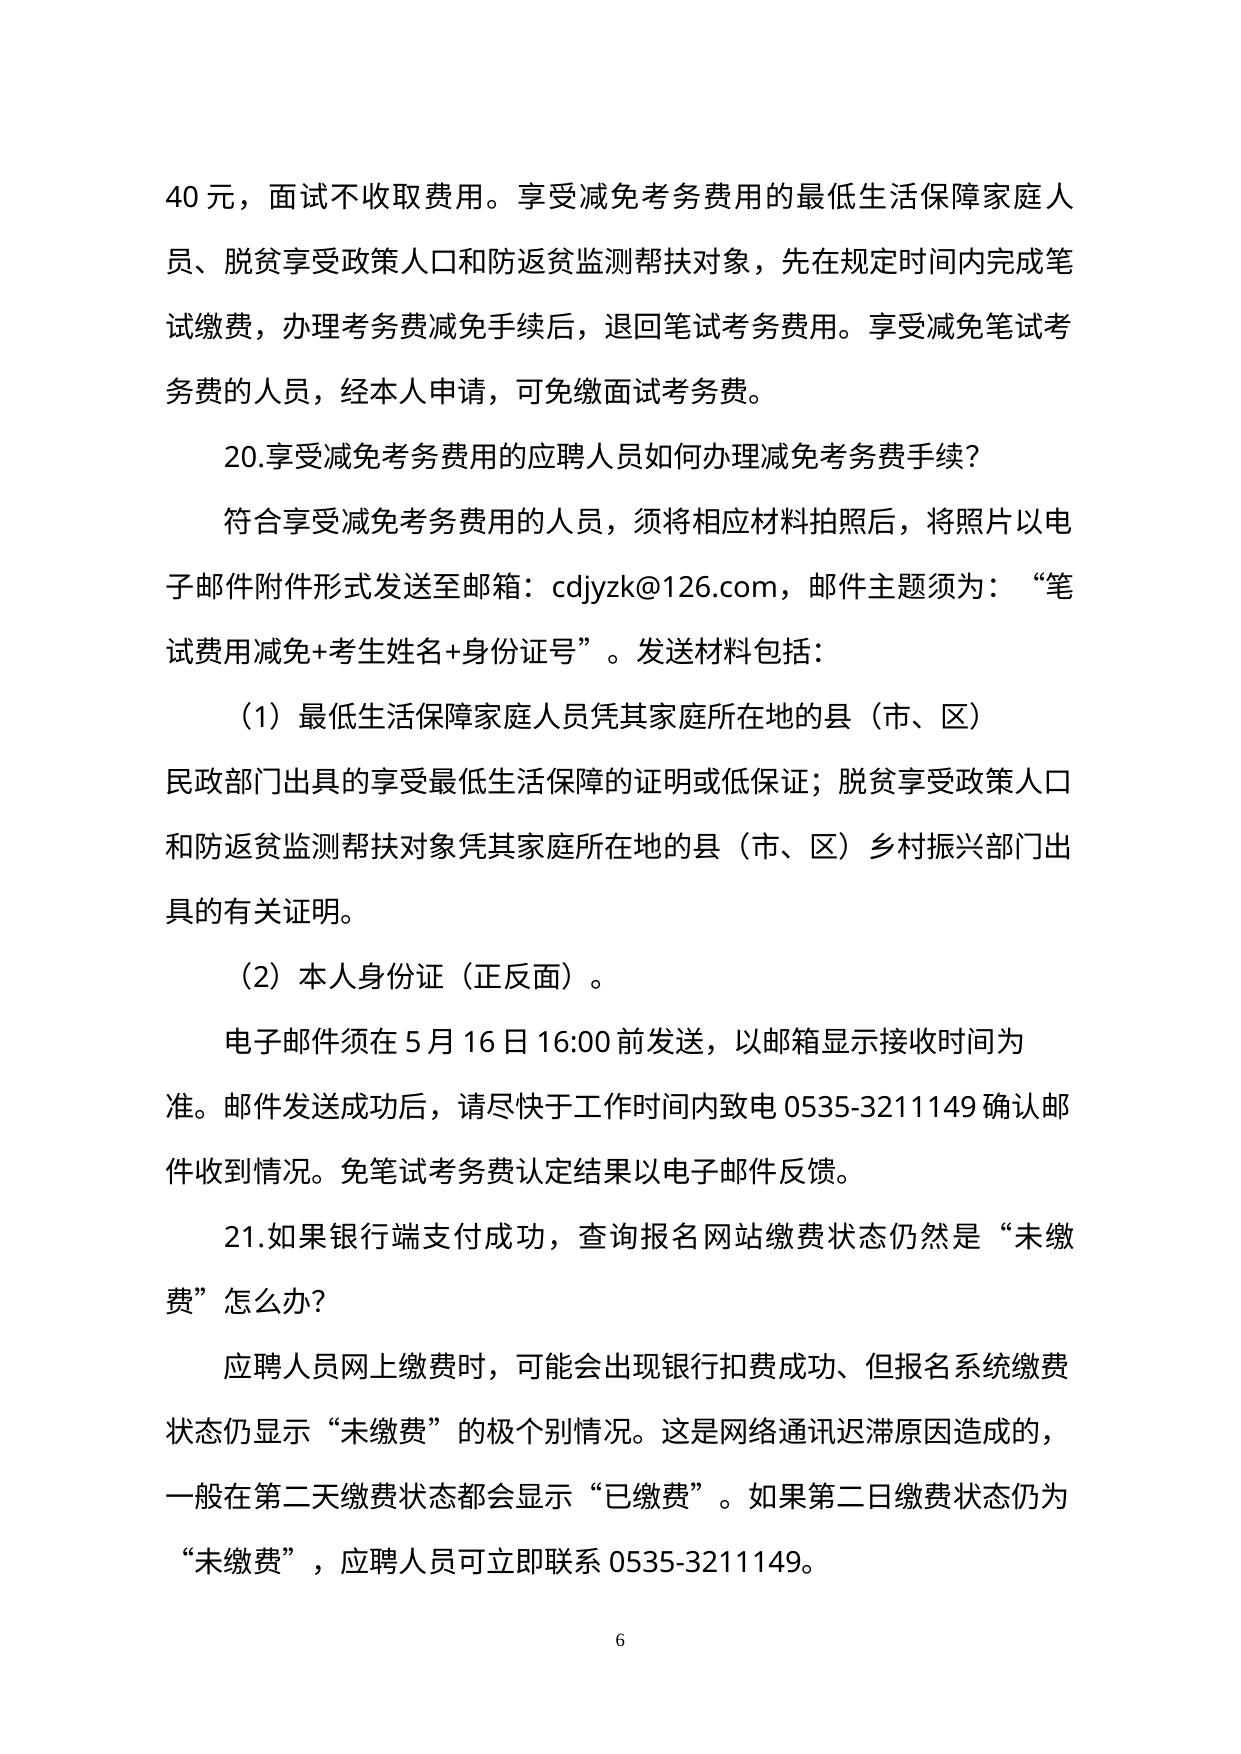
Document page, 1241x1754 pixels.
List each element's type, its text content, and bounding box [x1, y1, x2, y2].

text 20.享受减免考务费用的应聘人员如何办理减免考务费手续？ [165, 422, 1075, 487]
text 21.如果银行端支付成功，查询报名网站缴费状态仍然是“未缴费”怎么办？ [165, 1202, 1075, 1332]
text 电子邮件须在5月16日16:00前发送，以邮箱显示接收时间为准。邮件发送成功后，请尽快于工作时间内致电0535-3211149确认邮件收到情况。免笔试考务费认定结果以电子邮件反馈。 [165, 1007, 1075, 1202]
text 民政部门出具的享受最低生活保障的证明或低保证；脱贫享受政策人口和防返贫监测帮扶对象凭其家庭所在地的县（市、区）乡村振兴部门出具的有关证明。 [165, 747, 1075, 942]
text （1）最低生活保障家庭人员凭其家庭所在地的县（市、区） [165, 682, 1075, 747]
text （2）本人身份证（正反面）。 [165, 942, 1075, 1007]
text 应聘人员网上缴费时，可能会出现银行扣费成功、但报名系统缴费状态仍显示“未缴费”的极个别情况。这是网络通讯迟滞原因造成的，一般在第二天缴费状态都会显示“已缴费”。如果第二日缴费状态仍为“未缴费”，应聘人员可立即联系0535-3211149。 [165, 1332, 1075, 1592]
text 符合享受减免考务费用的人员，须将相应材料拍照后，将照片以电子邮件附件形式发送至邮箱：cdjyzk@126.com，邮件主题须为：“笔试费用减免+考生姓名+身份证号”。发送材料包括： [165, 487, 1075, 682]
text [165, 162, 1075, 422]
